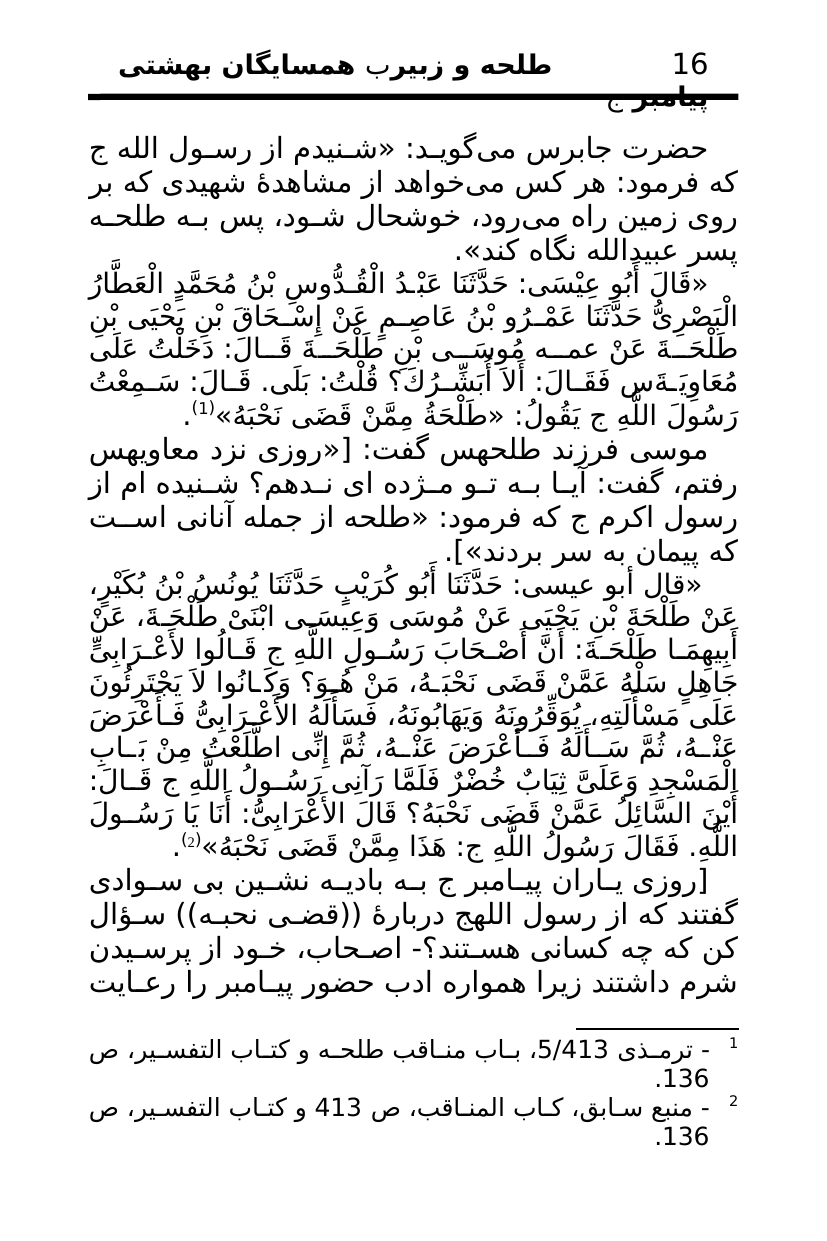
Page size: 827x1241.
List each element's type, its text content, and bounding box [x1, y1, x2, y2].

text موسی فرزند طلحهس گفت: [«روزی نزد معاویهس رفتم، گفت: آیا به تو مژده ای ندهم؟ شنیده ام از رسول اکرم ج که فرمود: «طلحه از جمله آنانی است که پیمان به سر بردند»]. [89, 432, 738, 568]
text «قال أبو عيسى: حَدَّثَنَا أَبُو كُرَيْبٍ حَدَّثَنَا يُونُسُ بْنُ بُكَيْرٍ، عَنْ طَلْحَةَ بْنِ يَحْيَى عَنْ مُوسَى وَعِيسَى ابْنَىْ طَلْحَةَ، عَنْ أَبِيهِمَا طَلْحَةَ: أَنَّ أَصْحَابَ رَسُولِ اللَّهِ ج قَالُوا لأَعْرَابِىٍّ جَاهِلٍ سَلْهُ عَمَّنْ قَضَى نَحْبَهُ، مَنْ هُوَ؟ وَكَانُوا لاَ يَجْتَرِئُونَ عَلَى مَسْأَلَتِهِ، يُوَقِّرُونَهُ وَيَهَابُونَهُ، فَسَأَلَهُ الأَعْرَابِىُّ فَأَعْرَضَ عَنْهُ، ثُمَّ سَأَلَهُ فَأَعْرَضَ عَنْهُ، ثُمَّ إِنِّى اطَّلَعْتُ مِنْ بَابِ الْمَسْجِدِ وَعَلَىَّ ثِيَابٌ خُضْرٌ فَلَمَّا رَآنِى رَسُولُ اللَّهِ ج قَالَ: أَيْنَ السَّائِلُ عَمَّنْ قَضَى نَحْبَهُ؟ قَالَ الأَعْرَابِىُّ: أَنَا يَا رَسُولَ اللَّهِ. فَقَالَ رَسُولُ اللَّهِ ج: هَذَا مِمَّنْ قَضَى نَحْبَهُ»(). [89, 568, 738, 864]
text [89, 864, 738, 999]
text «قَالَ أَبُو عِيْسَى: حَدَّثَنَا عَبْدُ الْقُدُّوسِ بْنُ مُحَمَّدٍ الْعَطَّارُ الْبَصْرِىُّ حَدَّثَنَا عَمْرُو بْنُ عَاصِمٍ عَنْ إِسْحَاقَ بْنِ يَحْيَى بْنِ طَلْحَةَ عَنْ عمه مُوسَى بْنِ طَلْحَةَ قَالَ: دَخَلْتُ عَلَى مُعَاوِيَةَس فَقَالَ: أَلاَ أُبَشِّرُكَ؟ قُلْتُ: بَلَى. قَالَ: سَمِعْتُ رَسُولَ اللَّهِ ج يَقُولُ: «طَلْحَةُ مِمَّنْ قَضَى نَحْبَهُ»(). [89, 267, 738, 432]
text حضرت جابرس می‌گوید: «شنیدم از رسول الله ج که فرمود: هر کس می‌خواهد از مشاهدۀ شهیدی که بر روی زمین راه می‌رود، خوشحال شود، پس به طلحه پسر عبیدالله نگاه کند». [89, 132, 738, 267]
